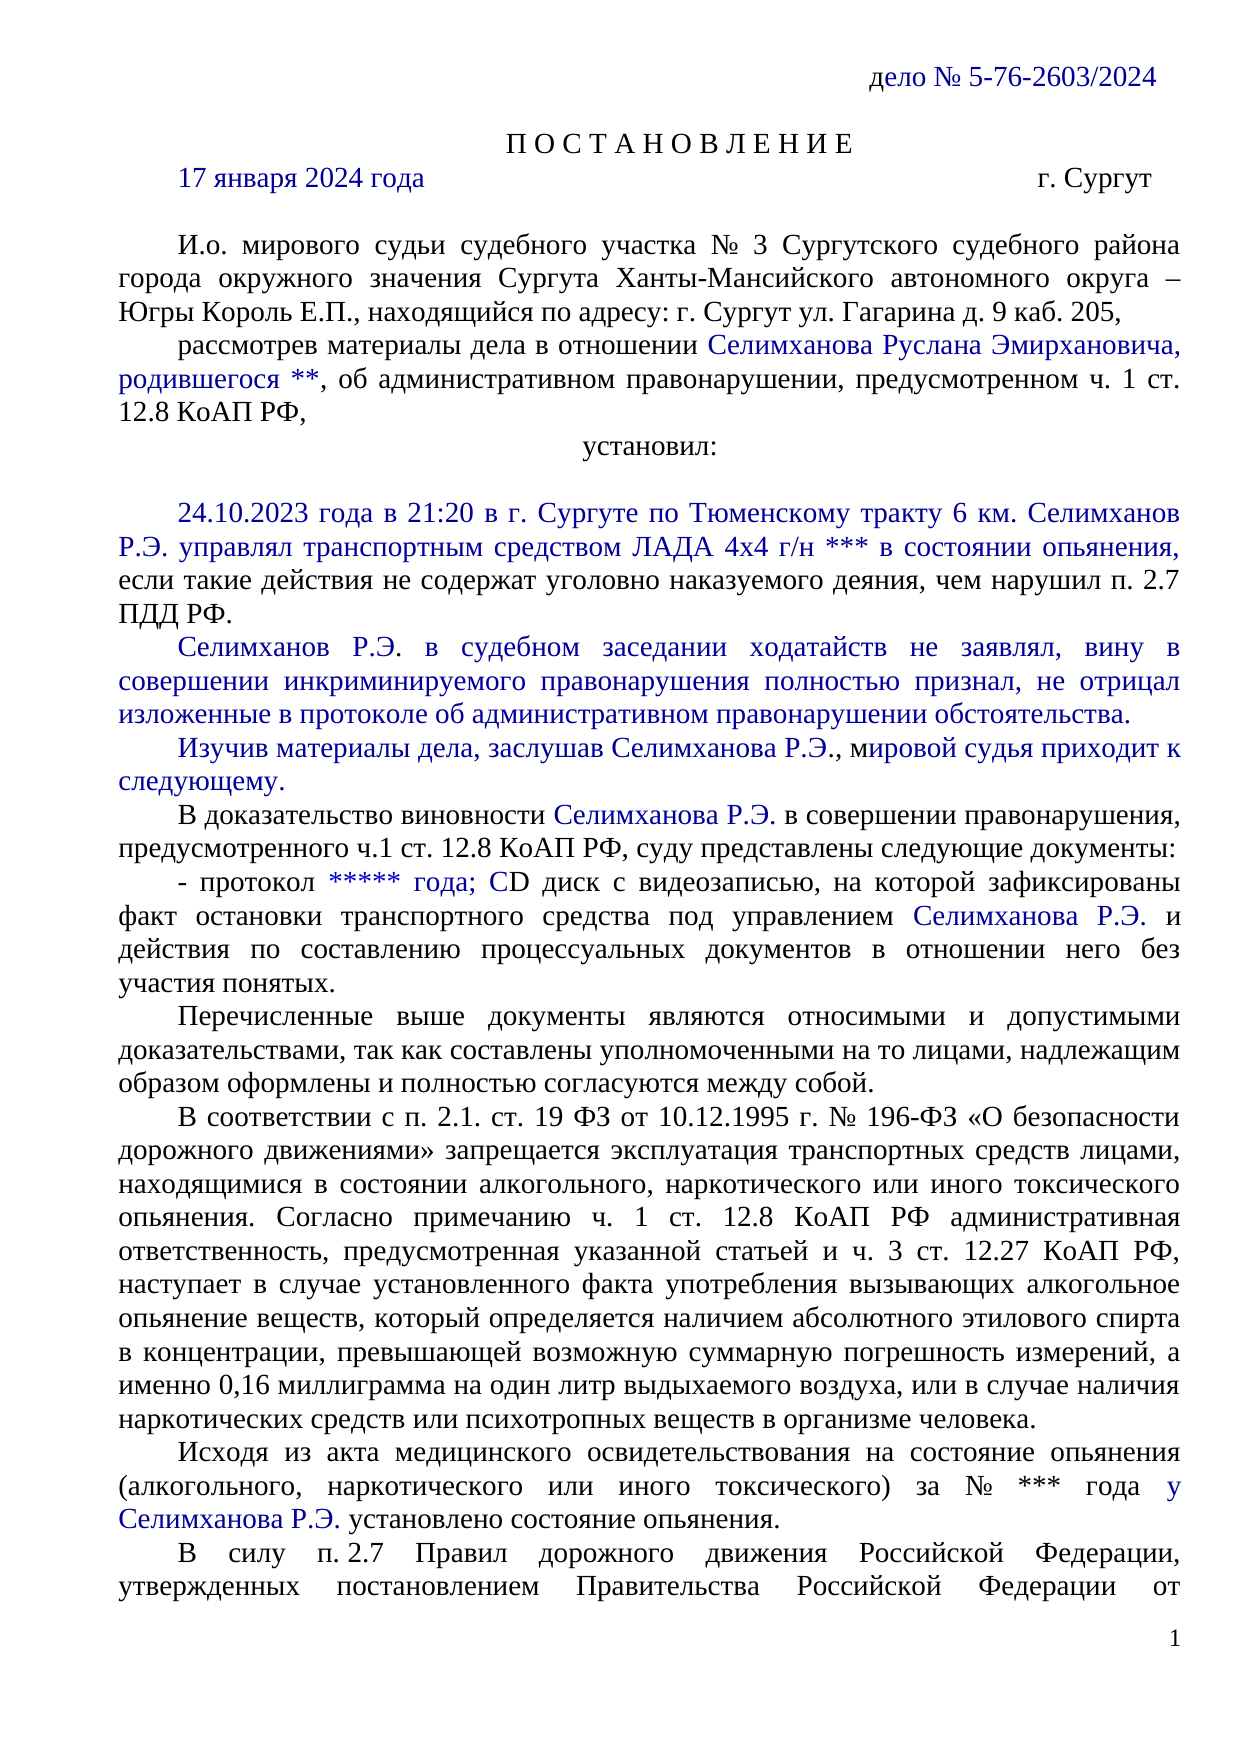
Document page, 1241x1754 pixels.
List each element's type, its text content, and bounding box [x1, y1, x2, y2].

text дело № 5-76-2603/2024 [118, 59, 1181, 93]
text - протокол ***** года; СD диск с видеозаписью, на которой зафиксированы факт остановки транспортного средства под управлением Селимханова Р.Э. и действия по составлению процессуальных документов в отношении него без участия понятых. [118, 864, 1181, 998]
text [118, 1535, 1181, 1602]
text 24.10.2023 года в 21:20 в г. Сургуте по Тюменскому тракту 6 км. Селимханов Р.Э. управлял транспортным средством ЛАДА 4х4 г/н *** в состоянии опьянения, если такие действия не содержат уголовно наказуемого деяния, чем нарушил п. 2.7 ПДД РФ. [118, 495, 1181, 629]
text В доказательство виновности Селимханова Р.Э. в совершении правонарушения, предусмотренного ч.1 ст. 12.8 КоАП РФ, суду представлены следующие документы: [118, 797, 1181, 864]
text Селимханов Р.Э. в судебном заседании ходатайств не заявлял, вину в совершении инкриминируемого правонарушения полностью признал, не отрицал изложенные в протоколе об административном правонарушении обстоятельства. [118, 629, 1181, 730]
text рассмотрев материалы дела в отношении Селимханова Руслана Эмирхановича, родившегося **, об административном правонарушении, предусмотренном ч. 1 ст. 12.8 КоАП РФ, [118, 327, 1181, 428]
text В соответствии с п. 2.1. ст. 19 ФЗ от 10.12.1995 г. № 196-ФЗ «О безопасности дорожного движениями» запрещается эксплуатация транспортных средств лицами, находящимися в состоянии алкогольного, наркотического или иного токсического опьянения. Согласно примечанию ч. 1 ст. 12.8 КоАП РФ административная ответственность, предусмотренная указанной статьей и ч. 3 ст. 12.27 КоАП РФ, наступает в случае установленного факта употребления вызывающих алкогольное опьянение веществ, который определяется наличием абсолютного этилового спирта в концентрации, превышающей возможную суммарную погрешность измерений, а именно 0,16 миллиграмма на один литр выдыхаемого воздуха, или в случае наличия наркотических средств или психотропных веществ в организме человека. [118, 1099, 1181, 1434]
text И.о. мирового судьи судебного участка № 3 Сургутского судебного района города окружного значения Сургута Ханты-Мансийского автономного округа – Югры Король Е.П., находящийся по адресу: г. Сургут ул. Гагарина д. 9 каб. 205, [118, 227, 1181, 327]
text Перечисленные выше документы являются относимыми и допустимыми доказательствами, так как составлены уполномоченными на то лицами, надлежащим образом оформлены и полностью согласуются между собой. [118, 998, 1181, 1099]
text установил: [118, 428, 1181, 462]
text Изучив материалы дела, заслушав Селимханова Р.Э., мировой судья приходит к следующему. [118, 730, 1181, 797]
text П О С Т А Н О В Л Е Н И Е [118, 126, 1181, 160]
text 17 января 2024 года г. Сургут [118, 160, 1181, 193]
text Исходя из акта медицинского освидетельствования на состояние опьянения (алкогольного, наркотического или иного токсического) за № *** года у Селимханова Р.Э. установлено состояние опьянения. [118, 1434, 1181, 1535]
